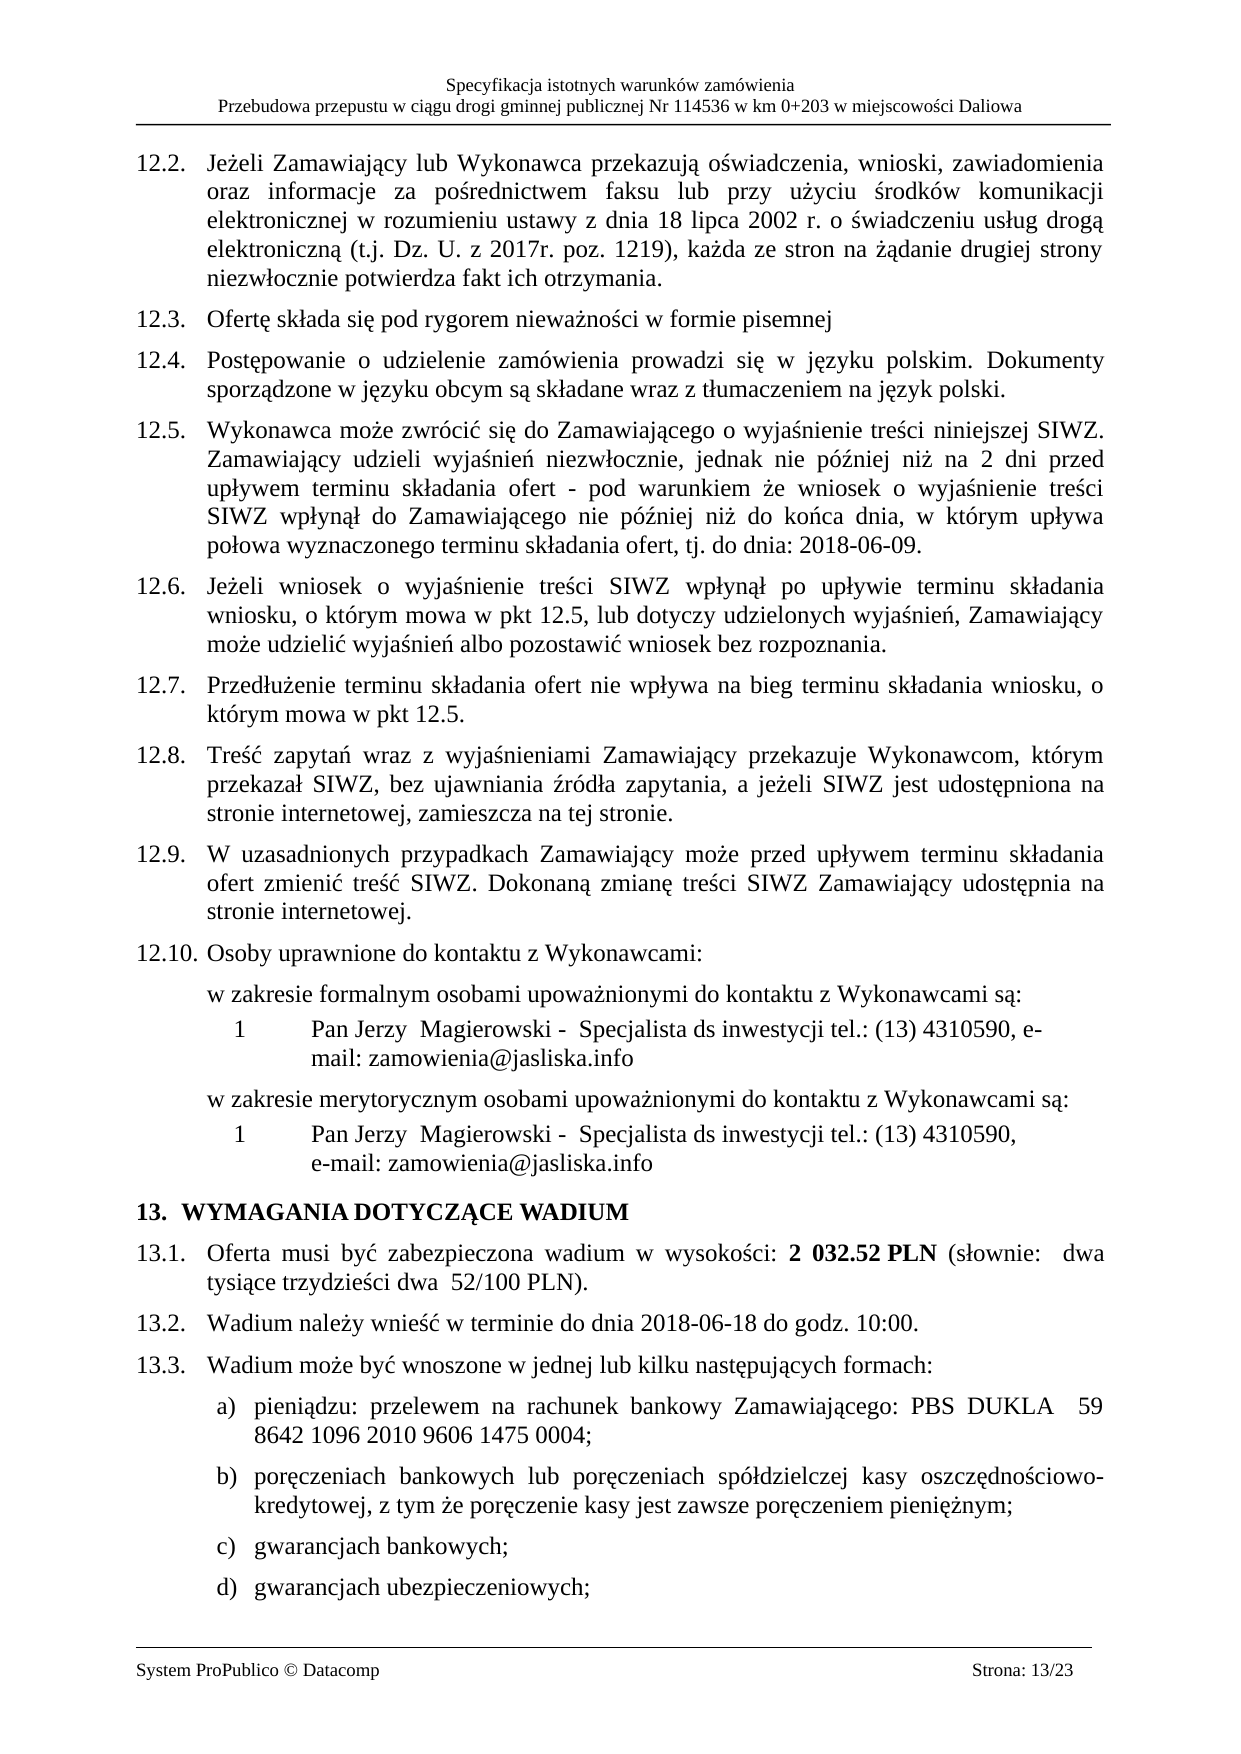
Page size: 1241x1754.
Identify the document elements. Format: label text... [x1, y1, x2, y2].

subtitle Wymagania dotyczące wadium [136, 1197, 1104, 1226]
subtitle Ofertę składa się pod rygorem nieważności w formie pisemnej [136, 304, 1104, 333]
subtitle Treść zapytań wraz z wyjaśnieniami Zamawiający przekazuje Wykonawcom, którym przekazał SIWZ, bez ujawniania źródła zapytania, a jeżeli SIWZ jest udostępniona na stronie internetowej, zamieszcza na tej stronie. [136, 740, 1104, 826]
subtitle Oferta musi być zabezpieczona wadium w wysokości: 2 032.52 PLN (słownie: dwa tysiące trzydzieści dwa 52/100 PLN). [136, 1238, 1104, 1296]
subtitle Osoby uprawnione do kontaktu z Wykonawcami: [136, 938, 1104, 966]
subtitle gwarancjach ubezpieczeniowych; [216, 1572, 1104, 1601]
subtitle Postępowanie o udzielenie zamówienia prowadzi się w języku polskim. Dokumenty sporządzone w języku obcym są składane wraz z tłumaczeniem na język polski. [136, 345, 1104, 403]
subtitle pieniądzu: przelewem na rachunek bankowy Zamawiającego: PBS DUKLA 59 8642 1096 2010 9606 1475 0004; [216, 1391, 1104, 1448]
subtitle gwarancjach bankowych; [216, 1531, 1104, 1560]
subtitle W uzasadnionych przypadkach Zamawiający może przed upływem terminu składania ofert zmienić treść SIWZ. Dokonaną zmianę treści SIWZ Zamawiający udostępnia na stronie internetowej. [136, 839, 1104, 925]
table_header 1 [222, 1119, 299, 1176]
subtitle Przedłużenie terminu składania ofert nie wpływa na bieg terminu składania wniosku, o którym mowa w pkt 12.5. [136, 670, 1104, 728]
subtitle Wadium należy wnieść w terminie do dnia 2018-06-18 do godz. 10:00. [136, 1308, 1104, 1337]
subtitle Jeżeli wniosek o wyjaśnienie treści SIWZ wpłynął po upływie terminu składania wniosku, o którym mowa w pkt 12.5, lub dotyczy udzielonych wyjaśnień, Zamawiający może udzielić wyjaśnień albo pozostawić wniosek bez rozpoznania. [136, 571, 1104, 658]
subtitle w zakresie formalnym osobami upoważnionymi do kontaktu z Wykonawcami są: [207, 979, 1104, 1008]
subtitle poręczeniach bankowych lub poręczeniach spółdzielczej kasy oszczędnościowo-kredytowej, z tym że poręczenie kasy jest zawsze poręczeniem pieniężnym; [216, 1461, 1104, 1518]
subtitle Wadium może być wnoszone w jednej lub kilku następujących formach: [136, 1350, 1104, 1378]
table_header Pan Jerzy Magierowski - Specjalista ds inwestycji tel.: (13) 4310590, e-mail: zamowienia@jasliska.info [300, 1119, 1047, 1176]
subtitle Wykonawca może zwrócić się do Zamawiającego o wyjaśnienie treści niniejszej SIWZ. Zamawiający udzieli wyjaśnień niezwłocznie, jednak nie później niż na 2 dni przed upływem terminu składania ofert - pod warunkiem że wniosek o wyjaśnienie treści SIWZ wpłynął do Zamawiającego nie później niż do końca dnia, w którym upływa połowa wyznaczonego terminu składania ofert, tj. do dnia: 2018-06-09. [136, 415, 1104, 559]
table_header Pan Jerzy Magierowski - Specjalista ds inwestycji tel.: (13) 4310590, e-mail: zamowienia@jasliska.info [300, 1014, 1060, 1071]
table_header 1 [222, 1014, 299, 1071]
subtitle Jeżeli Zamawiający lub Wykonawca przekazują oświadczenia, wnioski, zawiadomienia oraz informacje za pośrednictwem faksu lub przy użyciu środków komunikacji elektronicznej w rozumieniu ustawy z dnia 18 lipca 2002 r. o świadczeniu usług drogą elektroniczną (t.j. Dz. U. z 2017r. poz. 1219), każda ze stron na żądanie drugiej strony niezwłocznie potwierdza fakt ich otrzymania. [136, 148, 1104, 291]
subtitle w zakresie merytorycznym osobami upoważnionymi do kontaktu z Wykonawcami są: [207, 1084, 1104, 1113]
